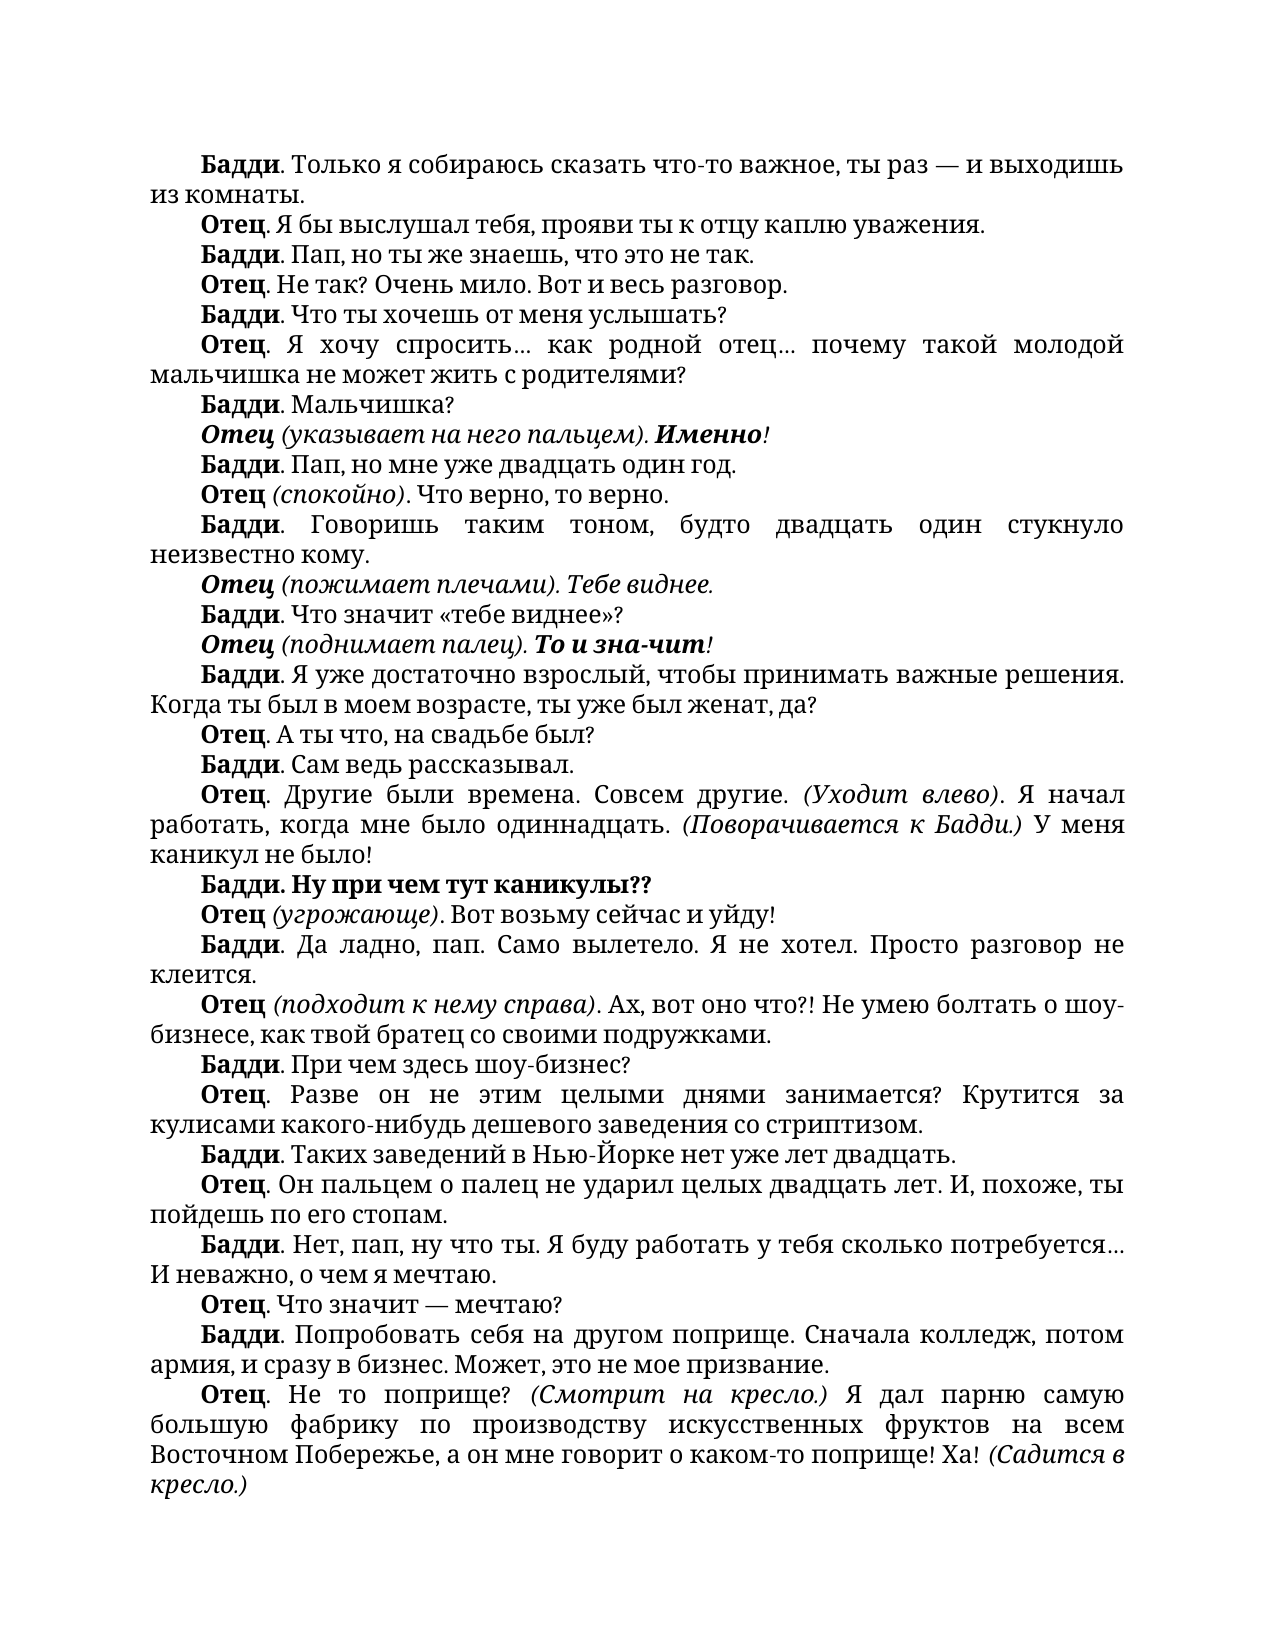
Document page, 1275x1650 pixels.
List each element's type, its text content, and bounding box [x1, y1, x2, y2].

text Отец. Он пальцем о палец не ударил целых двадцать лет. И, похоже, ты пойдешь по его стопам. [150, 1170, 1125, 1230]
text Бадди. Я уже достаточно взрослый, чтобы принимать важные решения. Когда ты был в моем возрасте, ты уже был женат, да? [150, 660, 1125, 720]
text Отец. Другие были времена. Совсем другие. (Уходит влево). Я начал работать, когда мне было одиннадцать. (Поворачивается к Бадди.) У меня каникул не было! [150, 780, 1125, 870]
text Бадди. Мальчишка? [150, 390, 1125, 420]
text Отец (угрожающе). Вот возьму сейчас и уйду! [150, 900, 1125, 930]
text Отец (спокойно). Что верно, то верно. [150, 480, 1125, 510]
text Бадди. Попробовать себя на другом поприще. Сначала колледж, потом армия, и сразу в бизнес. Может, это не мое призвание. [150, 1320, 1125, 1380]
text Бадди. Нет, пап, ну что ты. Я буду работать у тебя сколько потребуется… И неважно, о чем я мечтаю. [150, 1230, 1125, 1290]
text Отец (указывает на него пальцем). Именно! [150, 420, 1125, 450]
text Отец. Я хочу спросить… как родной отец… почему такой молодой мальчишка не может жить с родителями? [150, 330, 1125, 390]
text Отец. Не так? Очень мило. Вот и весь разговор. [150, 270, 1125, 300]
text Бадди. Только я собираюсь сказать что-то важное, ты раз — и выходишь из комнаты. [150, 150, 1125, 210]
text Бадди. При чем здесь шоу-бизнес? [150, 1050, 1125, 1080]
text Отец. А ты что, на свадьбе был? [150, 720, 1125, 750]
text Отец. Не то поприще? (Смотрит на кресло.) Я дал парню самую большую фабрику по производству искусственных фруктов на всем Восточном Побережье, а он мне говорит о каком-то поприще! Ха! (Садится в кресло.) [150, 1380, 1125, 1500]
text Бадди. Что значит «тебе виднее»? [150, 600, 1125, 630]
text Отец (подходит к нему справа). Ах, вот оно что?! Не умею болтать о шоу-бизнесе, как твой братец со своими подружками. [150, 990, 1125, 1050]
text Отец. Я бы выслушал тебя, прояви ты к отцу каплю уважения. [150, 210, 1125, 240]
text Бадди. Таких заведений в Нью-Йорке нет уже лет двадцать. [150, 1140, 1125, 1170]
text Бадди. Пап, но мне уже двадцать один год. [150, 450, 1125, 480]
text Отец (поднимает палец). То и зна-чит! [150, 630, 1125, 660]
text Бадди. Ну при чем тут каникулы?? [150, 870, 1125, 900]
text Отец. Что значит — мечтаю? [150, 1290, 1125, 1320]
text Бадди. Да ладно, пап. Само вылетело. Я не хотел. Просто разговор не клеится. [150, 930, 1125, 990]
text Бадди. Сам ведь рассказывал. [150, 750, 1125, 780]
text Бадди. Пап, но ты же знаешь, что это не так. [150, 240, 1125, 270]
text Отец. Разве он не этим целыми днями занимается? Крутится за кулисами какого-нибудь дешевого заведения со стриптизом. [150, 1080, 1125, 1140]
text Отец (пожимает плечами). Тебе виднее. [150, 570, 1125, 600]
text Бадди. Что ты хочешь от меня услышать? [150, 300, 1125, 330]
text Бадди. Говоришь таким тоном, будто двадцать один стукнуло неизвестно кому. [150, 510, 1125, 570]
